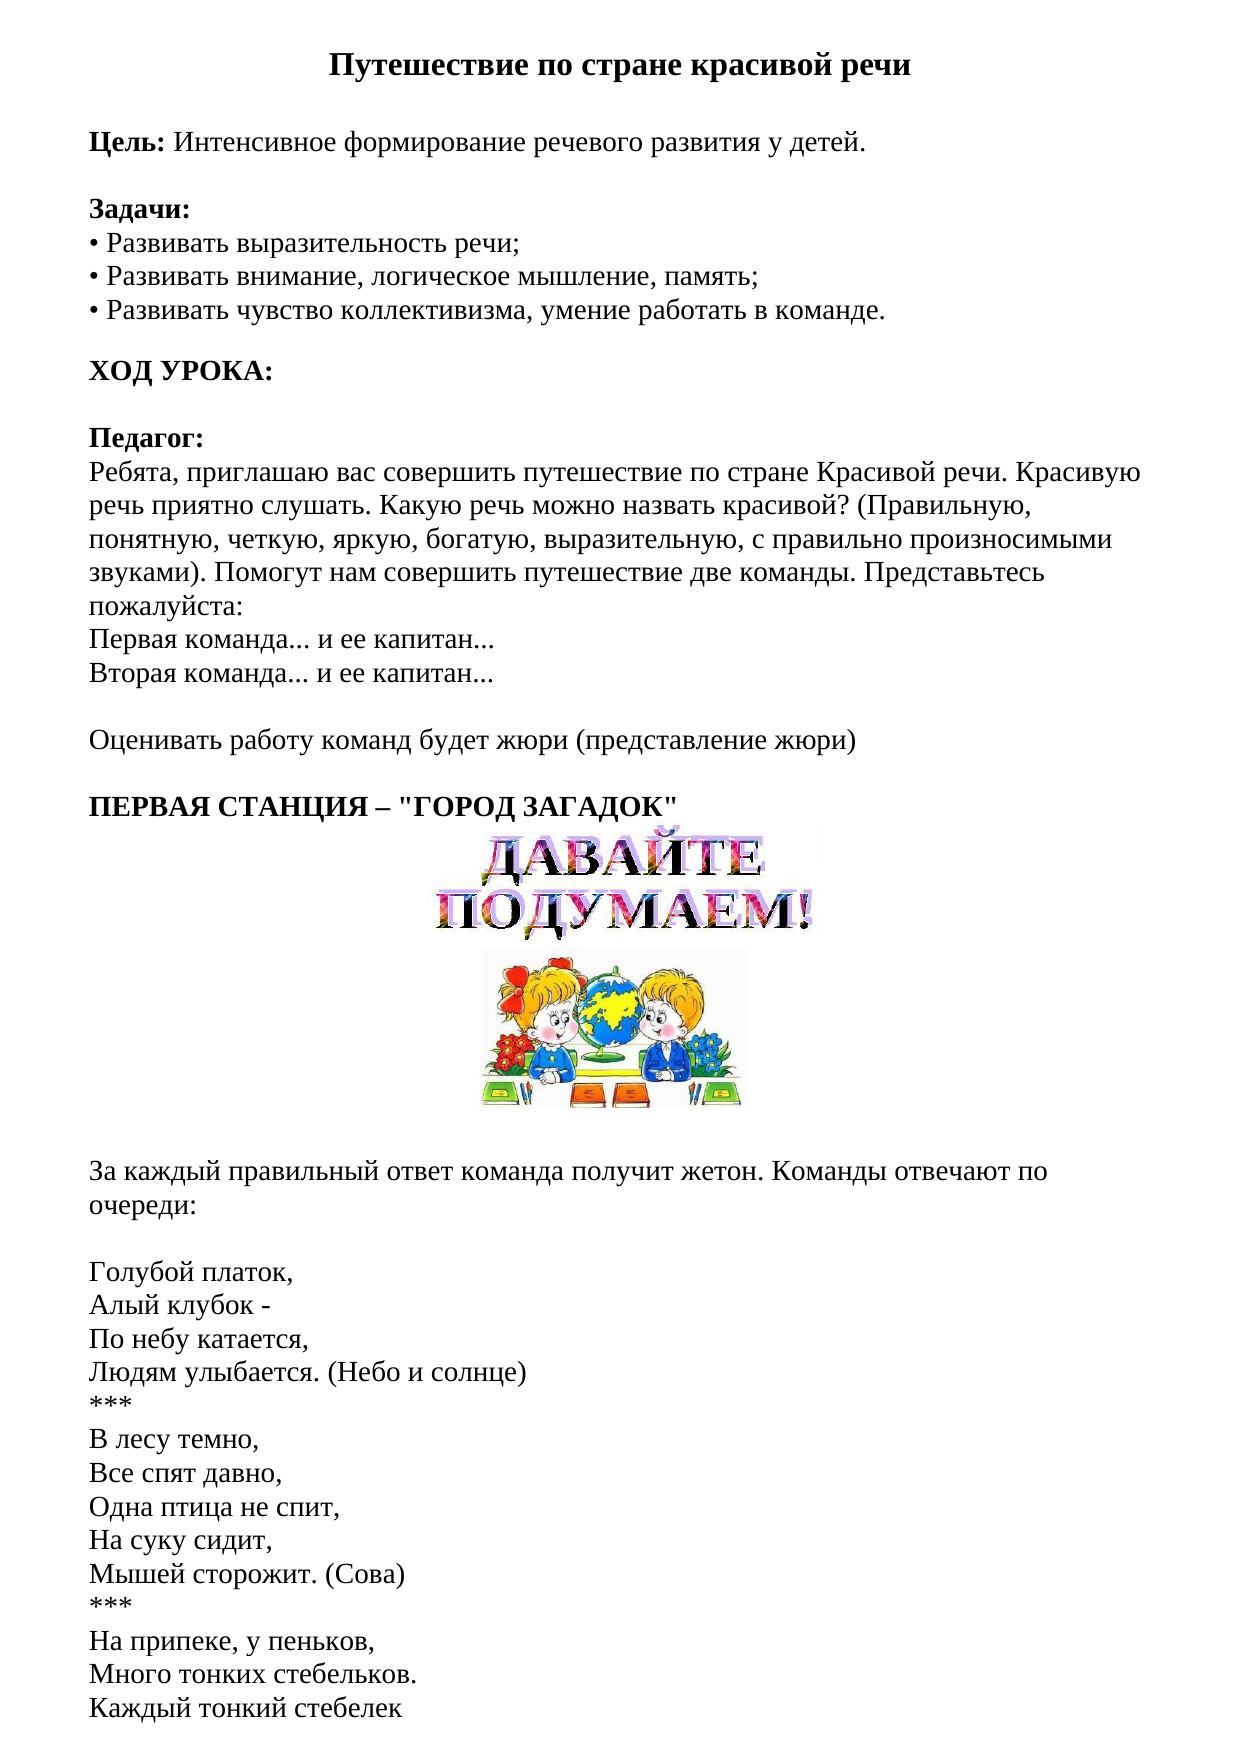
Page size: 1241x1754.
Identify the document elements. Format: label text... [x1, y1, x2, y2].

text Путешествие по стране красивой речи [89, 44, 1152, 83]
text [89, 1120, 1152, 1723]
text ХОД УРОКА: [89, 353, 1152, 387]
text Педагог: Ребята, приглашаю вас совершить путешествие по стране Красивой речи. Красивую речь приятно слушать. Какую речь можно назвать красивой? (Правильную, понятную, четкую, яркую, богатую, выразительную, с правильно произносимыми звуками). Помогут нам совершить путешествие две команды. Представьтесь пожалуйста: Первая команда... и ее капитан... Вторая команда... и ее капитан... Оценивать работу команд будет жюри (представление жюри) ПЕРВАЯ СТАНЦИЯ – "ГОРОД ЗАГАДОК" [89, 387, 1152, 823]
picture [416, 822, 824, 1120]
text Цель: Интенсивное формирование речевого развития у детей. Задачи: • Развивать выразительность речи; • Развивать внимание, логическое мышление, память; • Развивать чувство коллективизма, умение работать в команде. [89, 124, 1152, 353]
